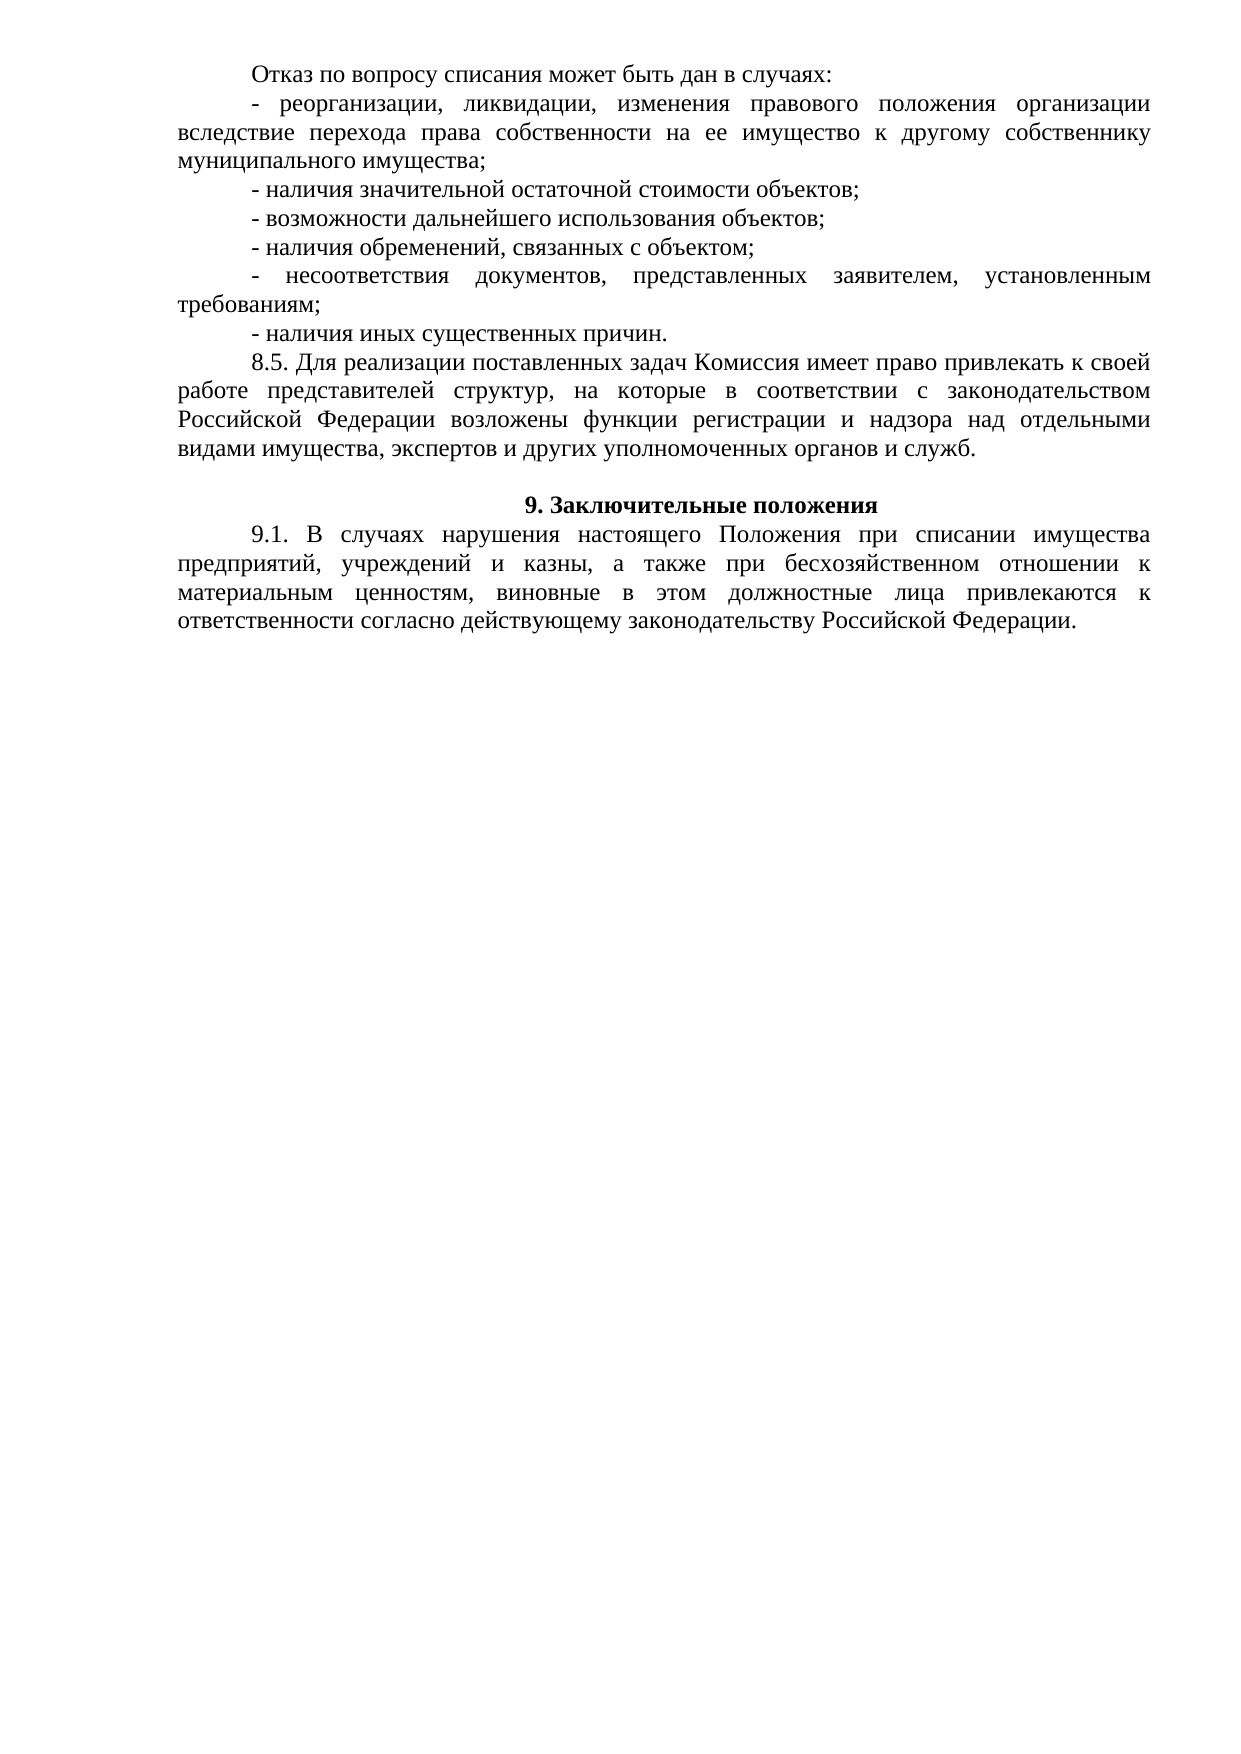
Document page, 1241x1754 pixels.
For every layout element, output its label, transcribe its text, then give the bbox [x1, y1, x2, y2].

text 8.5. Для реализации поставленных задач Комиссия имеет право привлекать к своей работе представителей структур, на которые в соответствии с законодательством Российской Федерации возложены функции регистрации и надзора над отдельными видами имущества, экспертов и других уполномоченных органов и служб. [177, 347, 1152, 462]
text - наличия обременений, связанных с объектом; [177, 232, 1152, 260]
text - несоответствия документов, представленных заявителем, установленным требованиям; [177, 260, 1152, 318]
text 9. Заключительные положения [177, 490, 1152, 519]
text - наличия значительной остаточной стоимости объектов; [177, 174, 1152, 203]
text - возможности дальнейшего использования объектов; [177, 203, 1152, 232]
text 9.1. В случаях нарушения настоящего Положения при списании имущества предприятий, учреждений и казны, а также при бесхозяйственном отношении к материальным ценностям, виновные в этом должностные лица привлекаются к ответственности согласно действующему законодательству Российской Федерации. [177, 519, 1152, 634]
text - реорганизации, ликвидации, изменения правового положения организации вследствие перехода права собственности на ее имущество к другому собственнику муниципального имущества; [177, 88, 1152, 174]
text Отказ по вопросу списания может быть дан в случаях: [177, 59, 1152, 88]
text - наличия иных существенных причин. [177, 318, 1152, 347]
